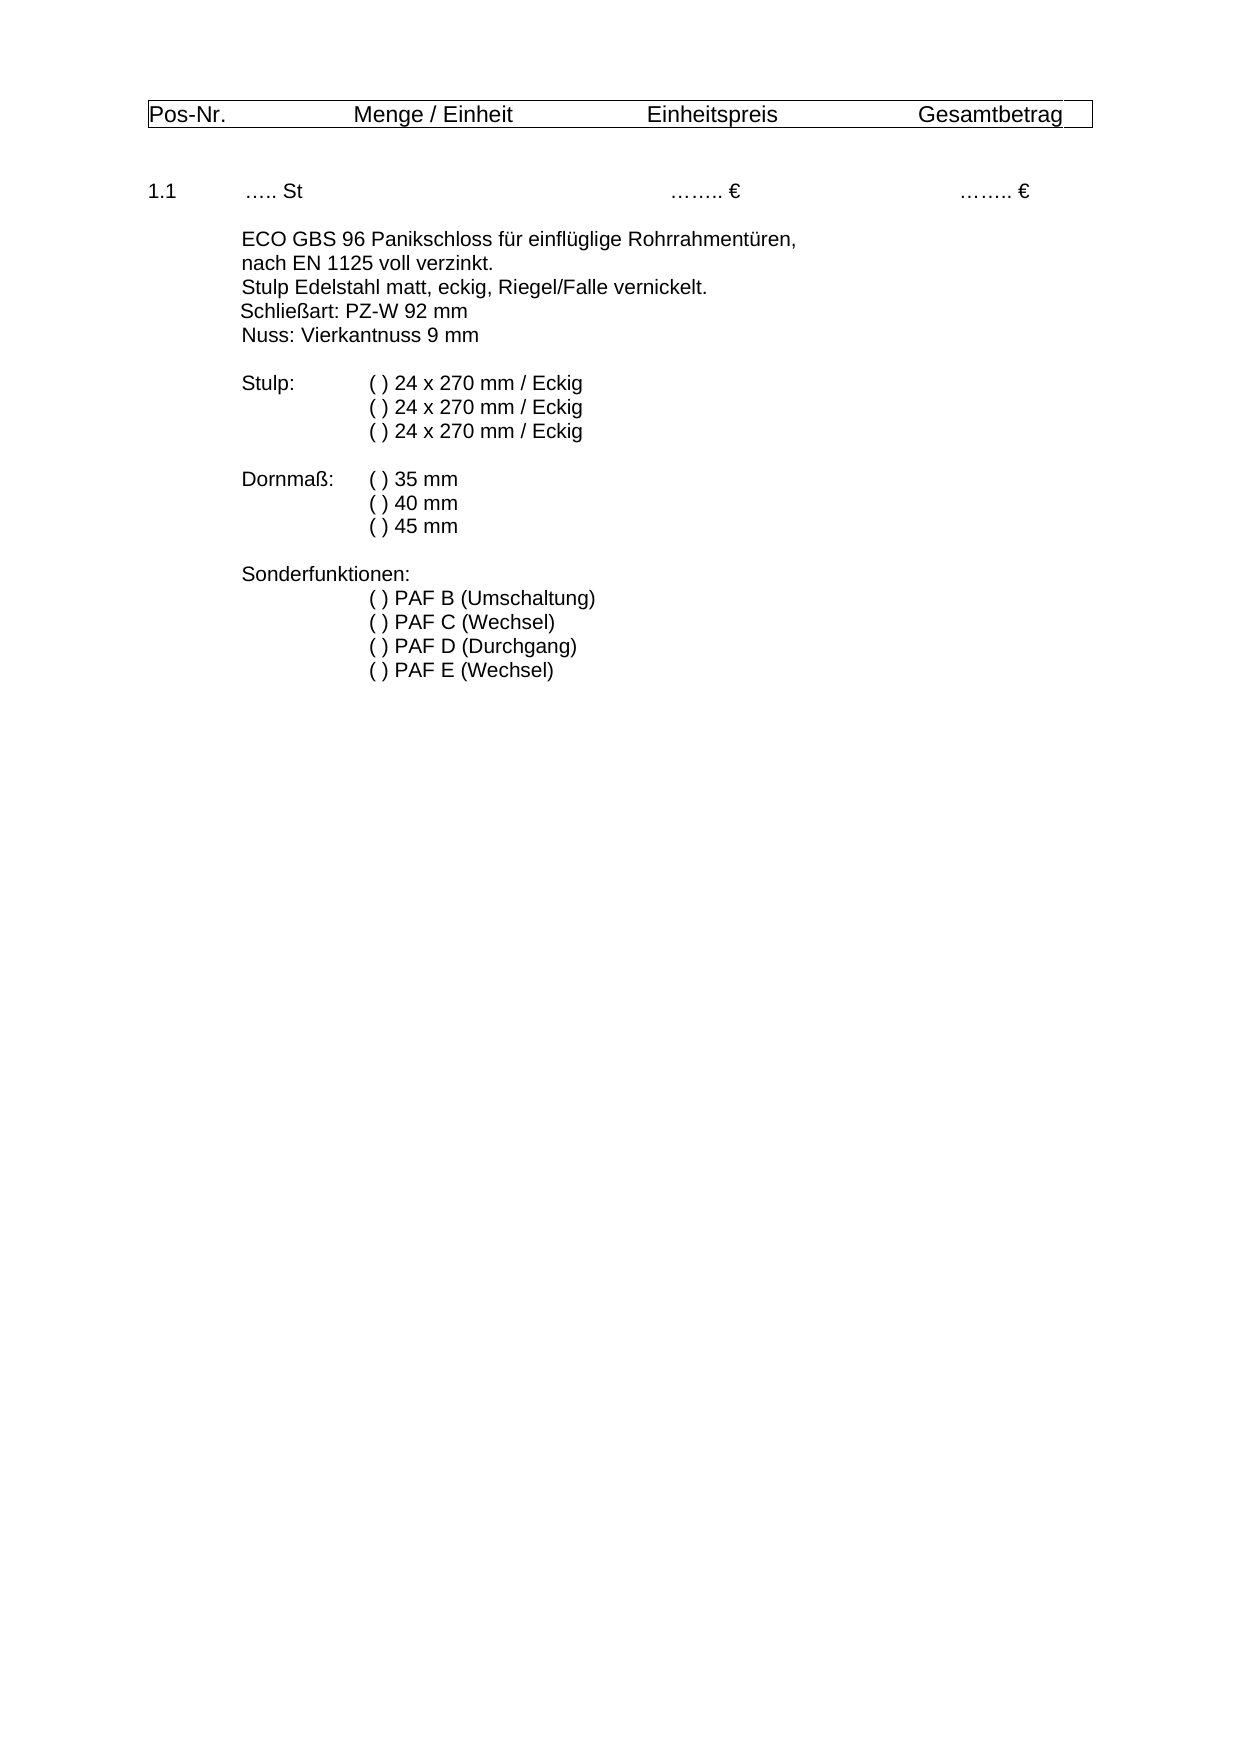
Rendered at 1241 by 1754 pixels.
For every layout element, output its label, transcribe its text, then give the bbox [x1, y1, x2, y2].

text Dornmaß: ( ) 35 mm [241, 466, 1093, 490]
text Nuss: Vierkantnuss 9 mm [241, 323, 1093, 347]
text ( ) PAF B (Umschaltung) [241, 586, 1093, 610]
text Stulp: ( ) 24 x 270 mm / Eckig [241, 371, 1093, 394]
text ( ) PAF D (Durchgang) [241, 634, 1093, 658]
text ( ) PAF E (Wechsel) [241, 658, 1093, 682]
text nach EN 1125 voll verzinkt. [241, 251, 1093, 275]
text Stulp Edelstahl matt, eckig, Riegel/Falle vernickelt. [241, 275, 1093, 299]
text Sonderfunktionen: [241, 562, 1093, 586]
text ECO GBS 96 Panikschloss für einflüglige Rohrrahmentüren, [241, 227, 1093, 251]
text ( ) 40 mm [241, 490, 1093, 514]
text ( ) 45 mm [241, 514, 1093, 538]
text ( ) 24 x 270 mm / Eckig [241, 394, 1093, 418]
text ( ) 24 x 270 mm / Eckig [241, 418, 1093, 442]
text Schließart: PZ-W 92 mm [148, 299, 1093, 323]
text ( ) PAF C (Wechsel) [241, 610, 1093, 634]
text 1.1 ….. St …….. € …….. € [148, 179, 1093, 203]
